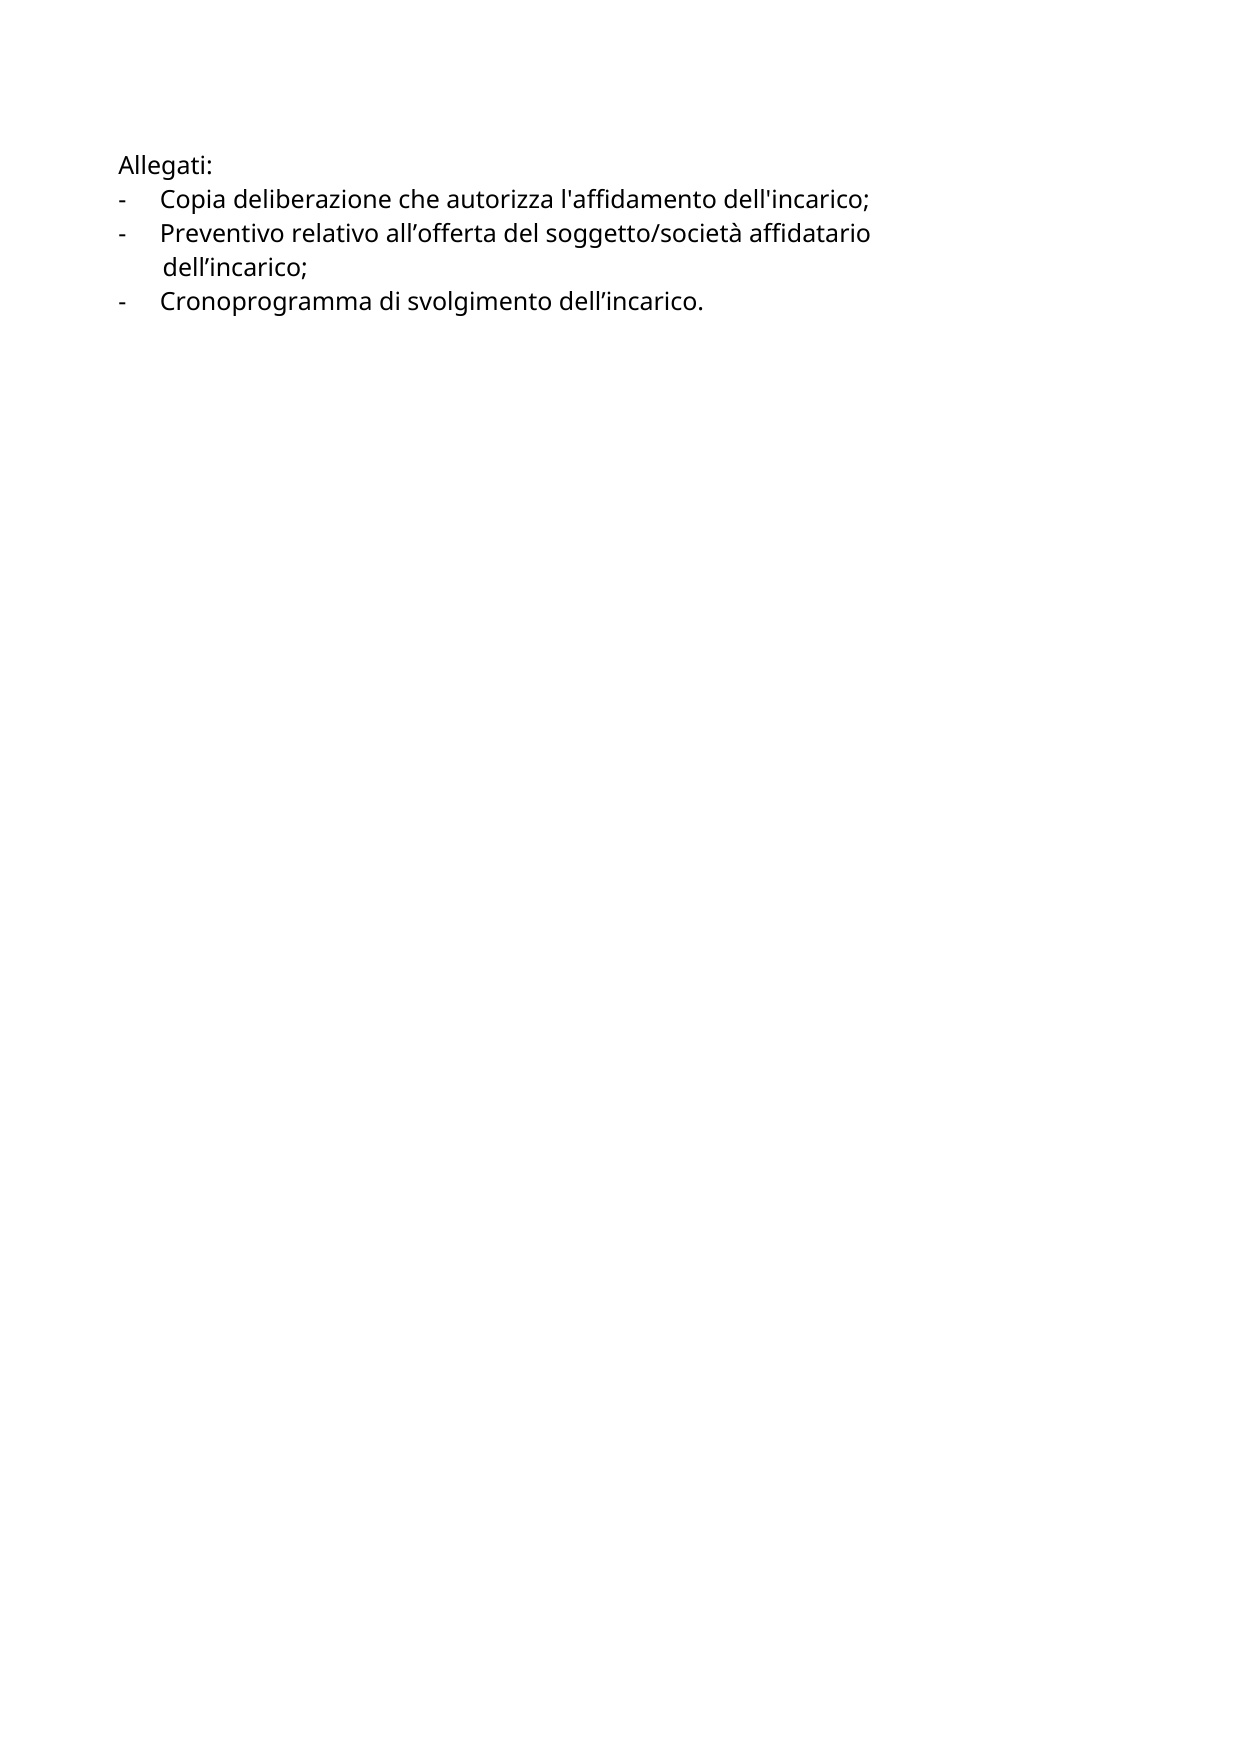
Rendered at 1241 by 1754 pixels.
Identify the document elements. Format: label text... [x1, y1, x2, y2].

text Allegati: [118, 148, 1122, 182]
text - Copia deliberazione che autorizza l'affidamento dell'incarico; [118, 182, 1122, 216]
text - Preventivo relativo all’offerta del soggetto/società affidatario [118, 216, 1122, 250]
text - Cronoprogramma di svolgimento dell’incarico. [118, 284, 1122, 318]
text dell’incarico; [118, 250, 1122, 284]
